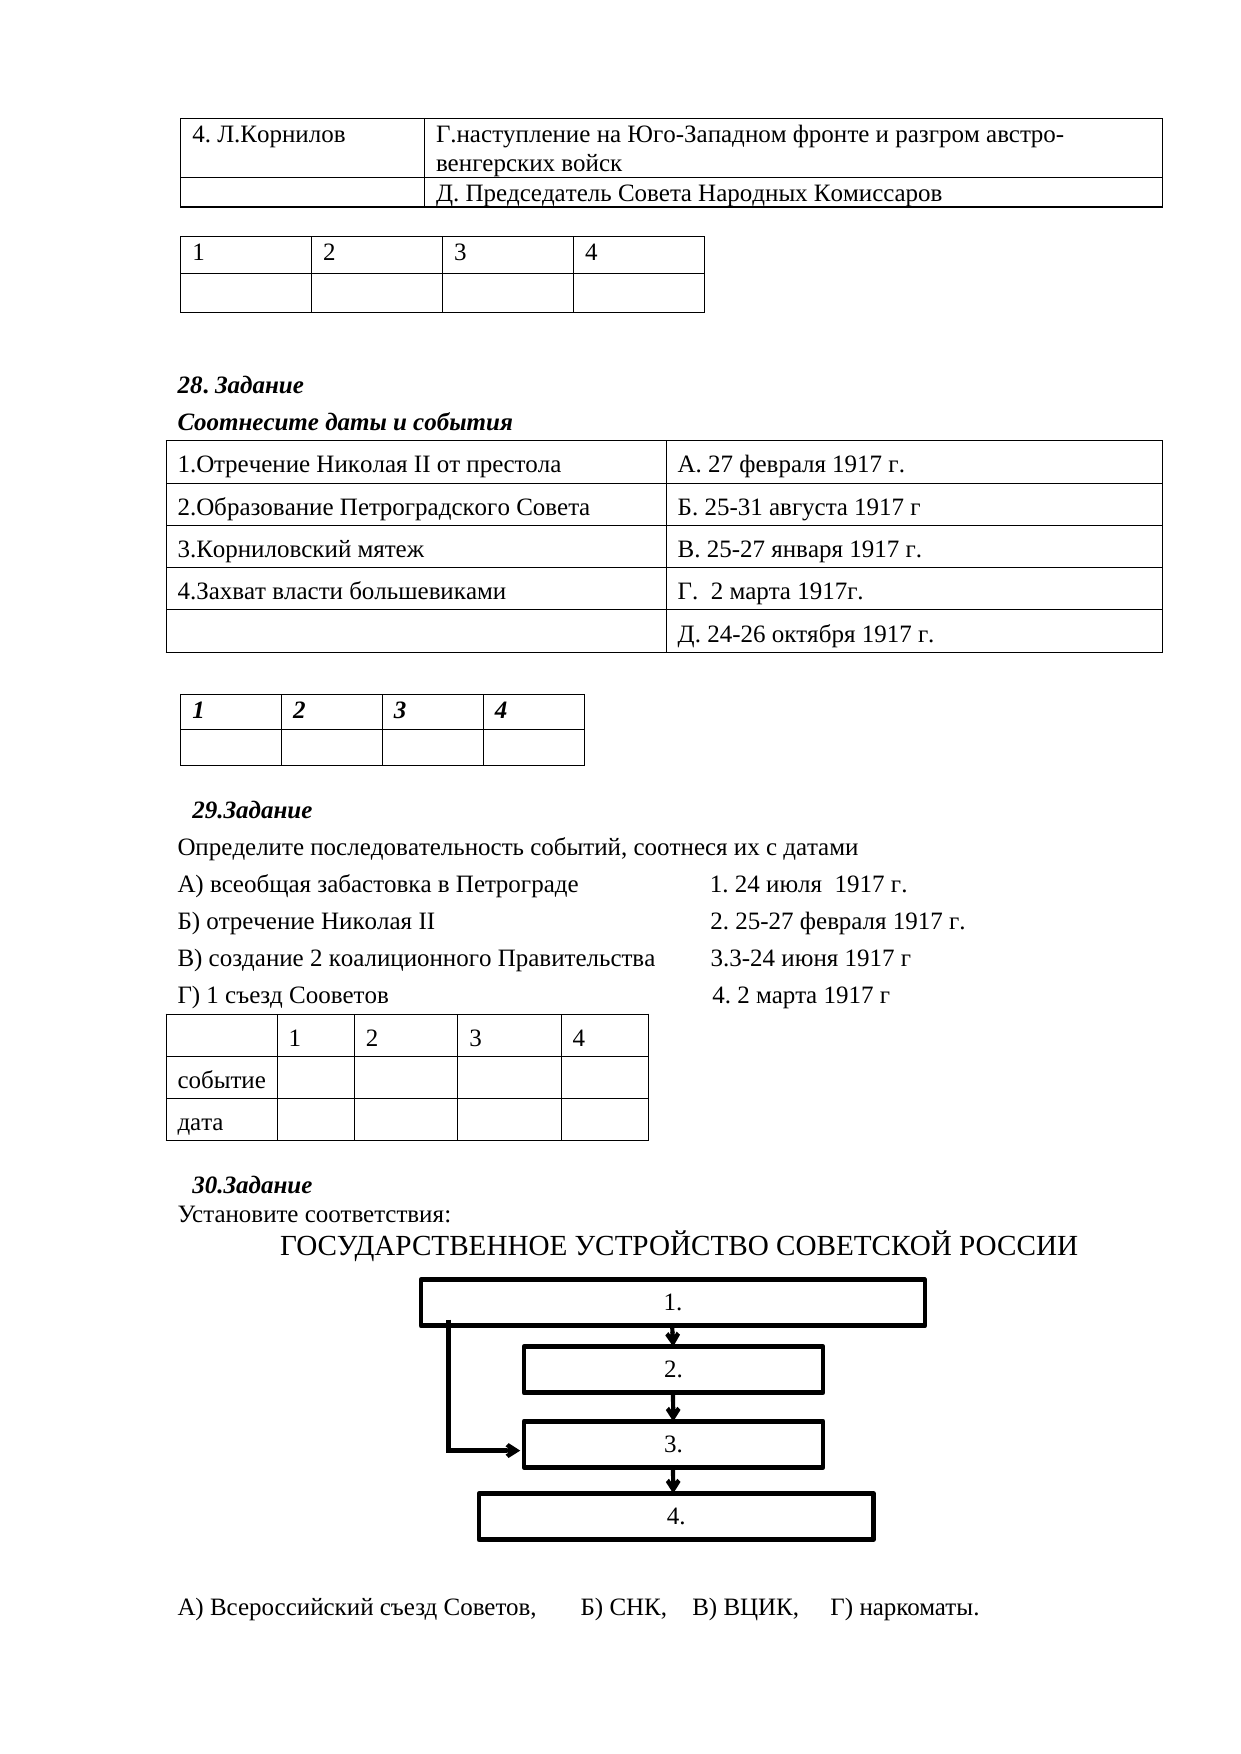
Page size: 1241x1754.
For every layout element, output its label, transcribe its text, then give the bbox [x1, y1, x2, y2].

table_cell Г.наступление на Юго-Западном фронте и разгром австро-венгерских войск [425, 119, 1162, 177]
table_header 1 [181, 695, 281, 729]
table_cell Б. 25-31 августа 1917 г [667, 484, 1162, 525]
table_header 1 [181, 237, 311, 273]
table_cell [484, 730, 584, 765]
table_cell Г. 2 марта 1917г. [667, 568, 1162, 609]
table_cell [574, 274, 704, 312]
table_cell [181, 274, 311, 312]
table_cell 2.Образование Петроградского Совета [167, 484, 666, 525]
text А) Всероссийский съезд Советов, Б) СНК, В) ВЦИК, Г) наркоматы. [177, 1592, 1152, 1621]
text Определите последовательность событий, соотнеся их с датами [177, 832, 1152, 861]
text В) создание 2 коалиционного Правительства 3.3-24 июня 1917 г [177, 943, 1152, 972]
table_header 3 [383, 695, 483, 729]
table_header 4 [562, 1015, 648, 1056]
table_cell [181, 178, 424, 206]
table_cell [562, 1057, 648, 1098]
table_header 4 [574, 237, 704, 273]
table_cell [282, 730, 382, 765]
table_cell Д. Председатель Совета Народных Комиссаров [425, 178, 1162, 206]
table_header 2 [282, 695, 382, 729]
table_header 2 [355, 1015, 457, 1056]
table_cell событие [167, 1057, 277, 1098]
list 30.Задание [192, 1170, 1152, 1199]
table_cell [458, 1099, 561, 1140]
table_header А. 27 февраля 1917 г. [667, 441, 1162, 482]
text Г) 1 съезд Сооветов 4. 2 марта 1917 г [177, 981, 1152, 1009]
table_cell [443, 274, 573, 312]
table_cell [278, 1057, 354, 1098]
table_cell 4.Захват власти большевиками [167, 568, 666, 609]
table_cell .Корнилов [181, 119, 424, 177]
table_header 1.Отречение Николая II от престола [167, 441, 666, 482]
text Б) отречение Николая II 2. 25-27 февраля 1917 г. [177, 906, 1152, 935]
table_cell В. 25-27 января 1917 г. [667, 526, 1162, 567]
table_cell Д. 24-26 октября 1917 г. [667, 610, 1162, 652]
table_cell [562, 1099, 648, 1140]
list 29.Задание [192, 795, 1152, 824]
table_header [167, 1015, 277, 1056]
table_cell [167, 610, 666, 652]
table_header 3 [443, 237, 573, 273]
table_cell дата [167, 1099, 277, 1140]
table_cell [355, 1057, 457, 1098]
table_header 2 [312, 237, 442, 273]
table_cell 3.Корниловский мятеж [167, 526, 666, 567]
table_header 1 [278, 1015, 354, 1056]
text А) всеобщая забастовка в Петрограде 1. 24 июля 1917 г. [177, 869, 1152, 898]
table_header 4 [484, 695, 584, 729]
table_cell [312, 274, 442, 312]
table_header 3 [458, 1015, 561, 1056]
table_cell [278, 1099, 354, 1140]
text Соотнесите даты и события [177, 407, 1152, 436]
table_cell [458, 1057, 561, 1098]
table_cell [181, 730, 281, 765]
table_cell [383, 730, 483, 765]
text ГОСУДАРСТВЕННОЕ УСТРОЙСТВО СОВЕТСКОЙ РОССИИ [207, 1228, 1152, 1261]
text Установите соответствия: [177, 1199, 1152, 1228]
table_cell [355, 1099, 457, 1140]
text 28. Задание [177, 370, 1152, 399]
